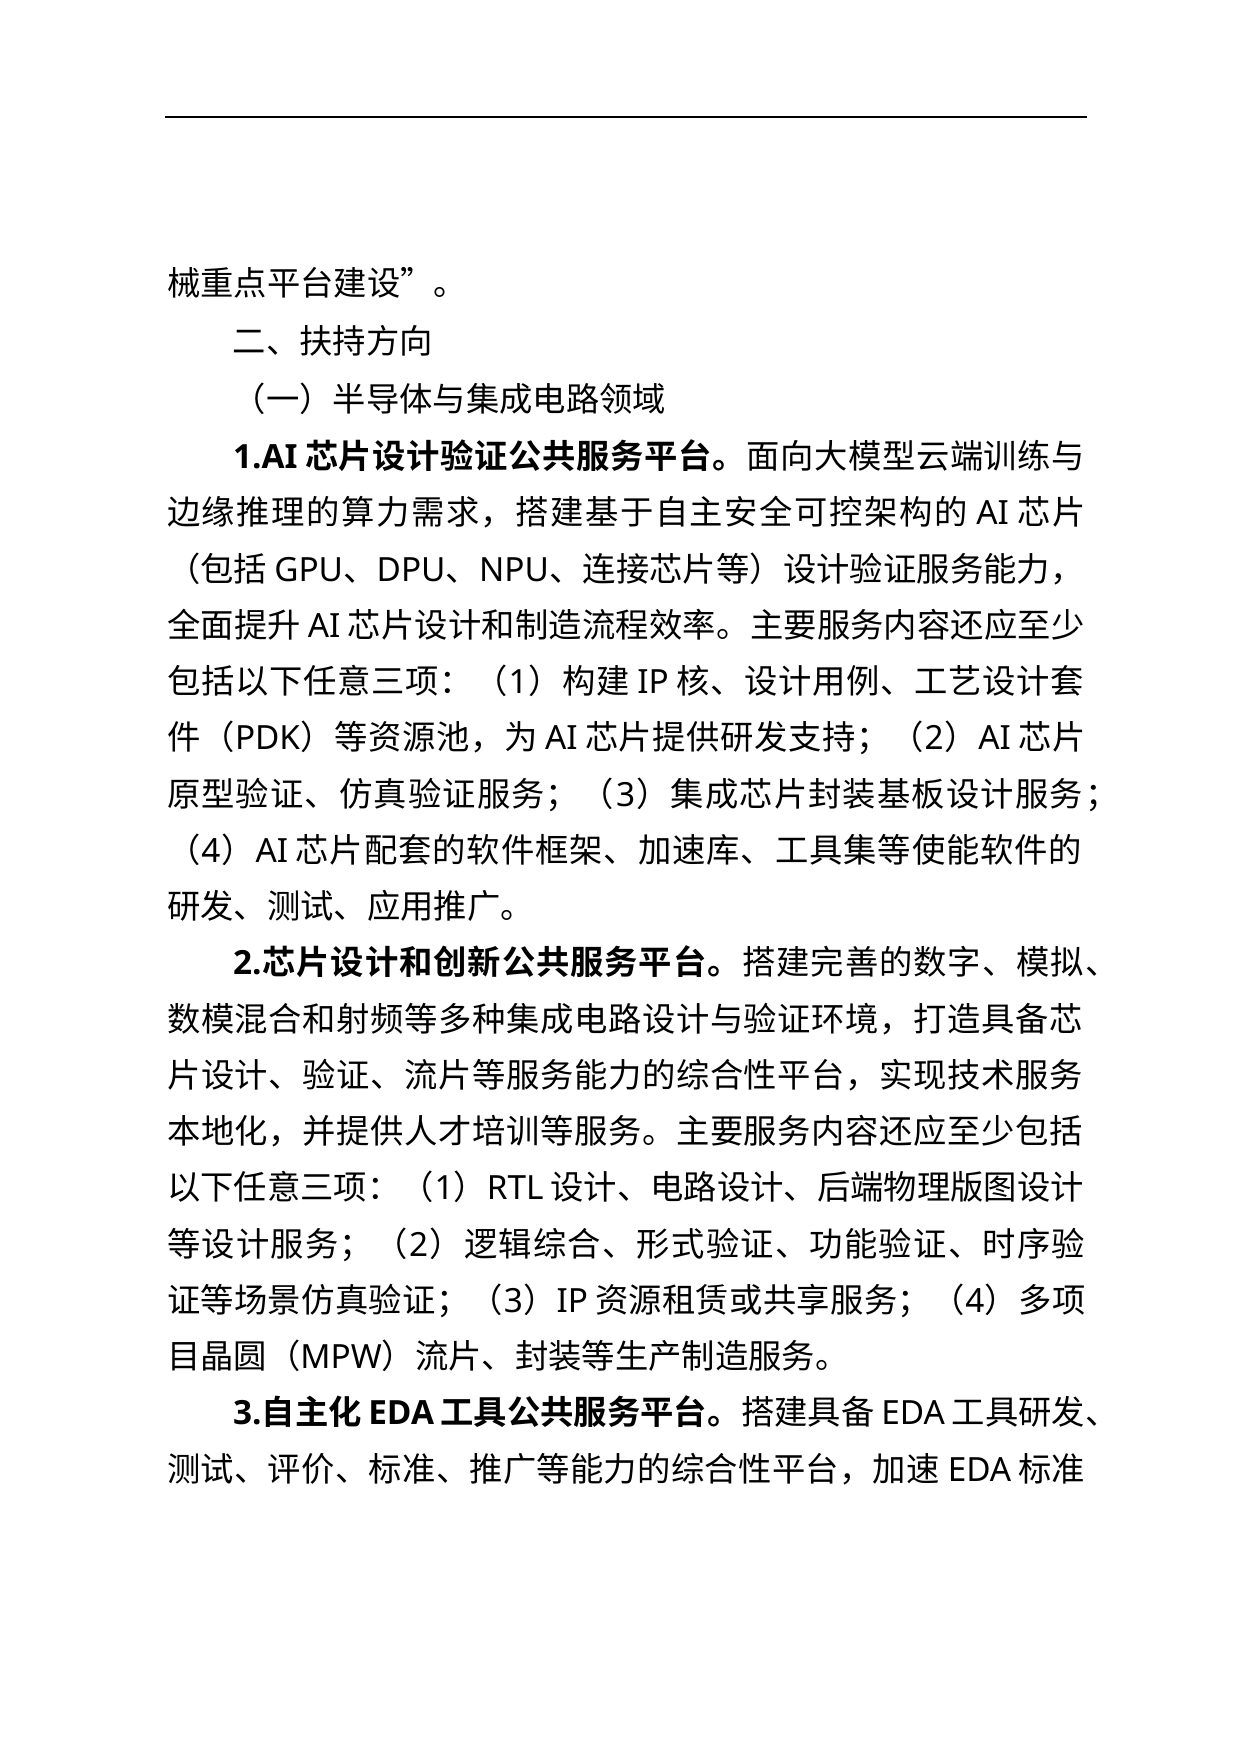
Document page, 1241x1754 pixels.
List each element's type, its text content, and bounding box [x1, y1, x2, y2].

text 2.芯片设计和创新公共服务平台。搭建完善的数字、模拟、数模混合和射频等多种集成电路设计与验证环境，打造具备芯片设计、验证、流片等服务能力的综合性平台，实现技术服务本地化，并提供人才培训等服务。主要服务内容还应至少包括以下任意三项：（1）RTL设计、电路设计、后端物理版图设计等设计服务；（2）逻辑综合、形式验证、功能验证、时序验证等场景仿真验证；（3）IP资源租赁或共享服务；（4）多项目晶圆（MPW）流片、封装等生产制造服务。 [167, 930, 1085, 1380]
text 二、扶持方向 [167, 307, 1085, 365]
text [167, 248, 1085, 307]
text 1.AI芯片设计验证公共服务平台。面向大模型云端训练与边缘推理的算力需求，搭建基于自主安全可控架构的AI芯片（包括GPU、DPU、NPU、连接芯片等）设计验证服务能力，全面提升AI芯片设计和制造流程效率。主要服务内容还应至少包括以下任意三项：（1）构建IP核、设计用例、工艺设计套件（PDK）等资源池，为AI芯片提供研发支持；（2）AI芯片原型验证、仿真验证服务；（3）集成芯片封装基板设计服务；（4）AI芯片配套的软件框架、加速库、工具集等使能软件的研发、测试、应用推广。 [167, 423, 1085, 930]
text （一）半导体与集成电路领域 [167, 365, 1085, 423]
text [167, 1380, 1085, 1492]
